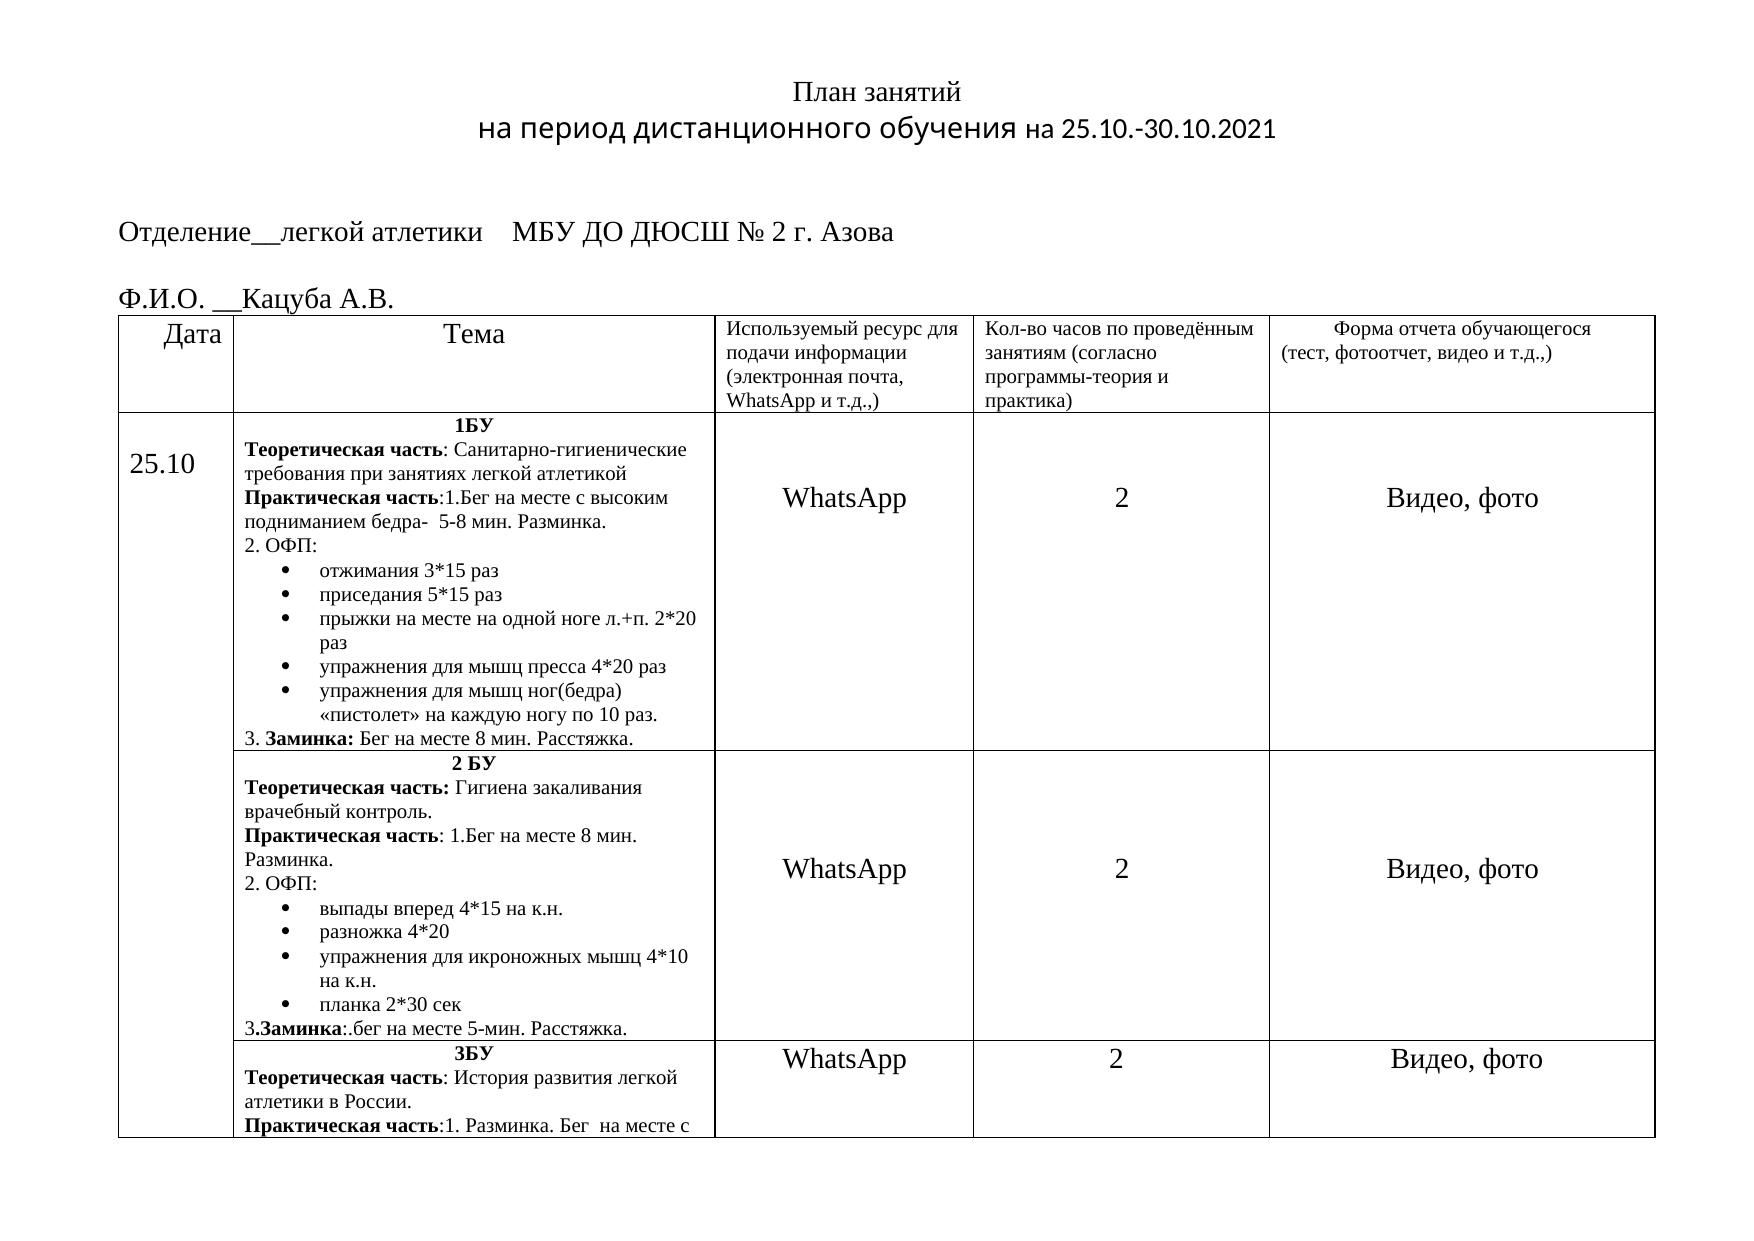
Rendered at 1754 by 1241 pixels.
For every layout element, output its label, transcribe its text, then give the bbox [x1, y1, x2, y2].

table_header Дата [119, 316, 233, 412]
table_cell Видео, фото [1270, 1041, 1654, 1137]
table_cell Видео, фото [1270, 751, 1654, 1040]
table_cell 25.10 [119, 413, 233, 1137]
text План занятий [118, 74, 1636, 107]
table_header Используемый ресурс для подачи информации (электронная почта, WhatsApp и т.д.,) [716, 316, 973, 412]
text на период дистанционного обучения на 25.10.-30.10.2021 [118, 107, 1636, 147]
table_cell 1БУ Теоретическая часть: Санитарно-гигиенические требования при занятиях легкой атлетикой Практическая часть:1.Бег на месте с высоким подниманием бедра- 5-8 мин. Разминка. 2. ОФП: отжимания 3*15 раз приседания 5*15 раз прыжки на месте на одной ноге л.+п. 2*20 раз упражнения для мышц пресса 4*20 раз упражнения для мышц ног(бедра) «пистолет» на каждую ногу по 10 раз. 3. Заминка: Бег на месте 8 мин. Расстяжка. [234, 413, 714, 750]
table_cell 2 [974, 1041, 1269, 1137]
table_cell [234, 1041, 714, 1137]
table_cell 2 БУ Теоретическая часть: Гигиена закаливания врачебный контроль. Практическая часть: 1.Бег на месте 8 мин. Разминка. 2. ОФП: выпады вперед 4*15 на к.н. разножка 4*20 упражнения для икроножных мышц 4*10 на к.н. планка 2*30 сек 3.Заминка:.бег на месте 5-мин. Расстяжка. [234, 751, 714, 1040]
table_cell WhatsApp [716, 413, 973, 750]
table_header Кол-во часов по проведённым занятиям (согласно программы-теория и практика) [974, 316, 1269, 412]
table_header Форма отчета обучающегося (тест, фотоотчет, видео и т.д.,) [1270, 316, 1654, 412]
table_cell Видео, фото [1270, 413, 1654, 750]
table_cell 2 [974, 751, 1269, 1040]
table_header Тема [234, 316, 714, 412]
text Ф.И.О. __Кацуба А.В. [118, 281, 1636, 315]
table_cell WhatsApp [716, 1041, 973, 1137]
table_cell 2 [974, 413, 1269, 750]
table_cell WhatsApp [716, 751, 973, 1040]
text Отделение__легкой атлетики МБУ ДО ДЮСШ № . Азова [118, 214, 1636, 248]
